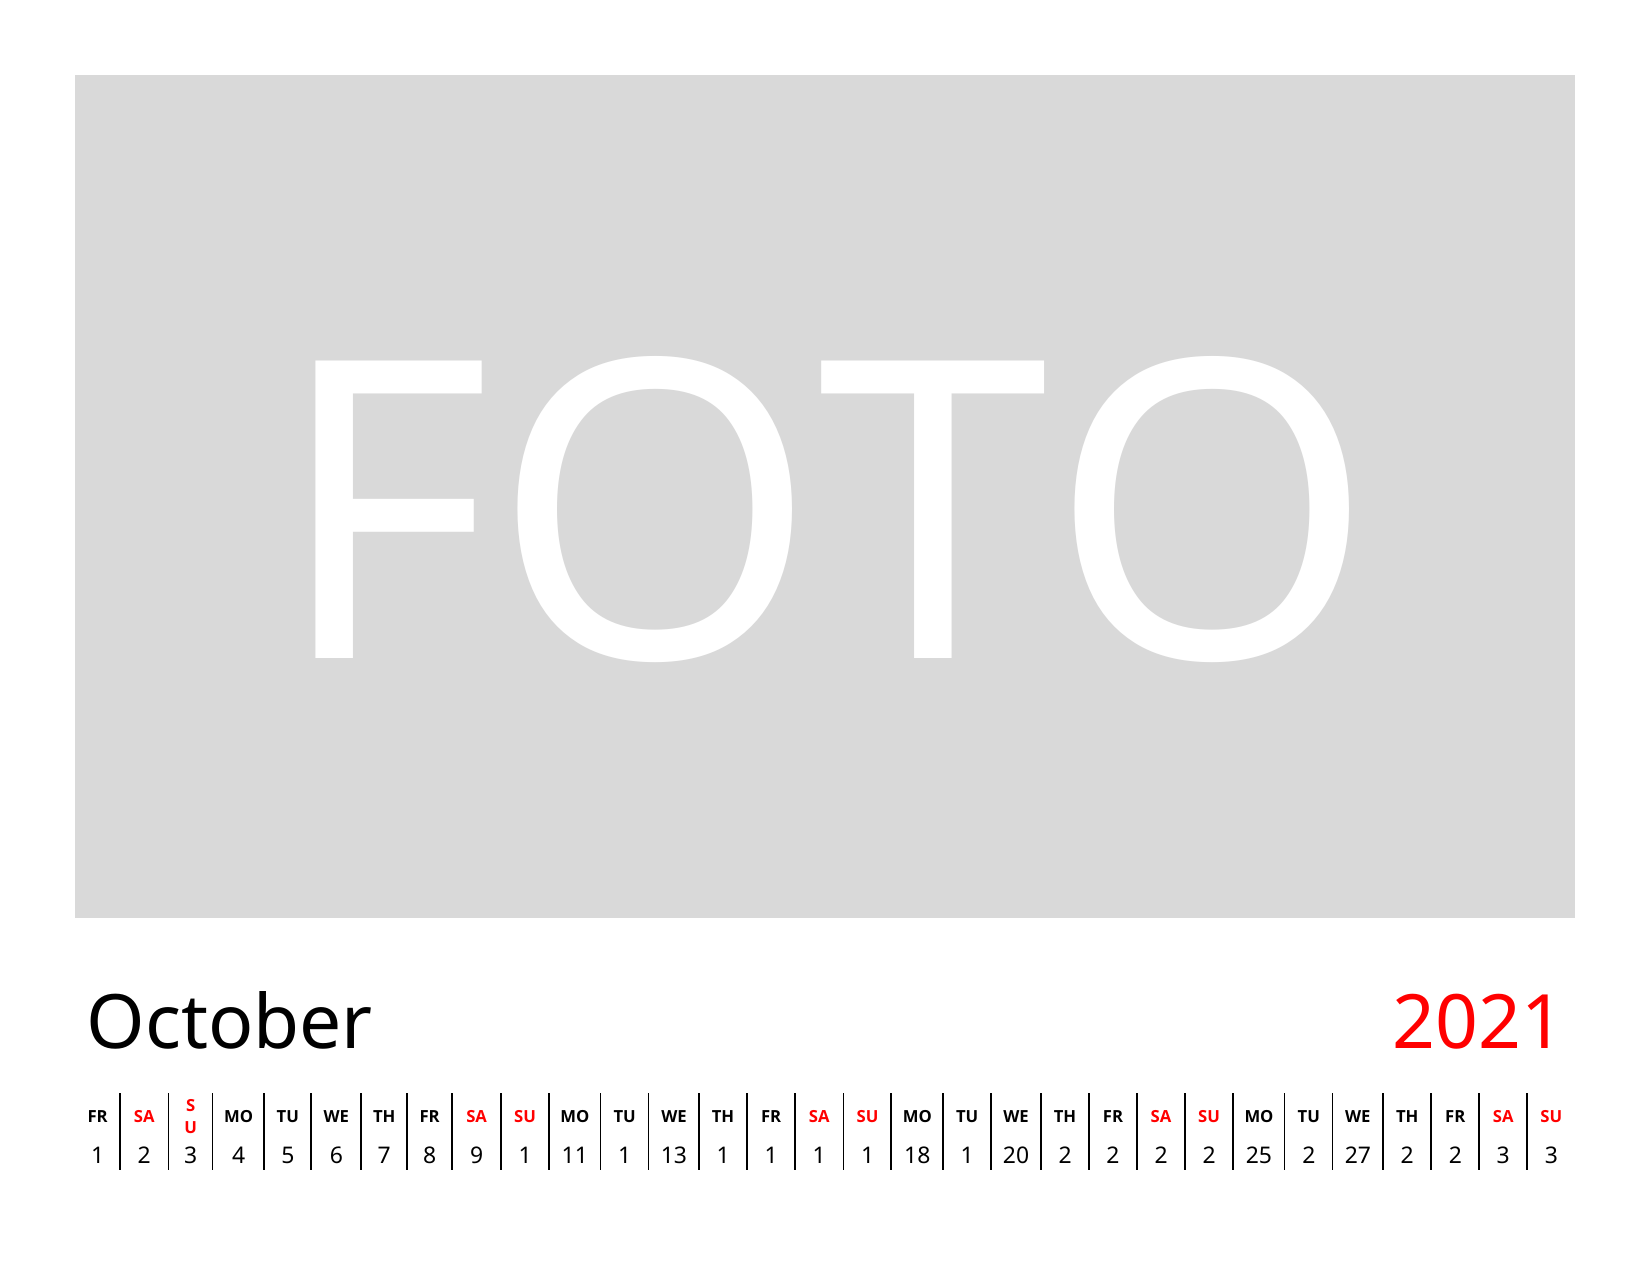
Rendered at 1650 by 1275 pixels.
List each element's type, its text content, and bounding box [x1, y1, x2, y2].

table_header SU [169, 1093, 212, 1139]
table_header TU [601, 1093, 648, 1139]
table_header SA [796, 1093, 843, 1139]
table_header SA [1480, 1093, 1526, 1139]
table_cell 12 [601, 1139, 648, 1170]
table_cell 31 [1528, 1139, 1573, 1170]
table_header TH [1042, 1093, 1088, 1139]
table_cell 19 [944, 1139, 990, 1170]
table_cell 7 [362, 1139, 406, 1170]
table_header TU [1285, 1093, 1332, 1139]
table_header October [75, 968, 825, 1071]
table_cell 13 [649, 1139, 698, 1170]
table_cell 27 [1333, 1139, 1382, 1170]
table_cell 26 [1285, 1139, 1332, 1170]
table_cell 18 [892, 1139, 942, 1170]
table_cell 9 [453, 1139, 500, 1170]
table_header SA [453, 1093, 500, 1139]
table_header TH [700, 1093, 746, 1139]
table_header WE [1333, 1093, 1382, 1139]
table_header FR [1090, 1093, 1136, 1139]
table_header FR [1432, 1093, 1478, 1139]
table_header 2021 [825, 968, 1575, 1071]
table_cell 1 [77, 1139, 119, 1170]
table_cell 4 [213, 1139, 263, 1170]
table_cell 10 [502, 1139, 548, 1170]
table_header MO [550, 1093, 600, 1139]
table_cell 3 [169, 1139, 212, 1170]
table_header FR [408, 1093, 451, 1139]
table_header TH [1384, 1093, 1430, 1139]
table_cell 14 [700, 1139, 746, 1170]
table_header TH [362, 1093, 406, 1139]
table_header MO [213, 1093, 263, 1139]
table_cell 15 [748, 1139, 794, 1170]
table_cell 8 [408, 1139, 451, 1170]
table_cell 24 [1186, 1139, 1232, 1170]
table_header TU [265, 1093, 310, 1139]
table_header SA [1138, 1093, 1184, 1139]
table_header TU [944, 1093, 990, 1139]
table_cell 30 [1480, 1139, 1526, 1170]
table_header SA [121, 1093, 168, 1139]
table_cell 22 [1090, 1139, 1136, 1170]
table_header WE [649, 1093, 698, 1139]
table_cell 5 [265, 1139, 310, 1170]
table_cell 23 [1138, 1139, 1184, 1170]
table_header WE [312, 1093, 360, 1139]
table_cell 11 [550, 1139, 600, 1170]
table_header FR [748, 1093, 794, 1139]
table_cell 20 [992, 1139, 1040, 1170]
table_header SU [844, 1093, 890, 1139]
table_header FR [77, 1093, 119, 1139]
table_cell 2 [121, 1139, 168, 1170]
table_header MO [892, 1093, 942, 1139]
table_header WE [992, 1093, 1040, 1139]
table_header SU [1186, 1093, 1232, 1139]
table_cell 28 [1384, 1139, 1430, 1170]
table_cell 25 [1234, 1139, 1284, 1170]
table_cell 16 [796, 1139, 843, 1170]
table_header FOTO [75, 75, 1575, 918]
table_header SU [502, 1093, 548, 1139]
table_cell 17 [844, 1139, 890, 1170]
table_header SU [1528, 1093, 1573, 1139]
table_cell 6 [312, 1139, 360, 1170]
table_cell 29 [1432, 1139, 1478, 1170]
table_header MO [1234, 1093, 1284, 1139]
table_cell 21 [1042, 1139, 1088, 1170]
